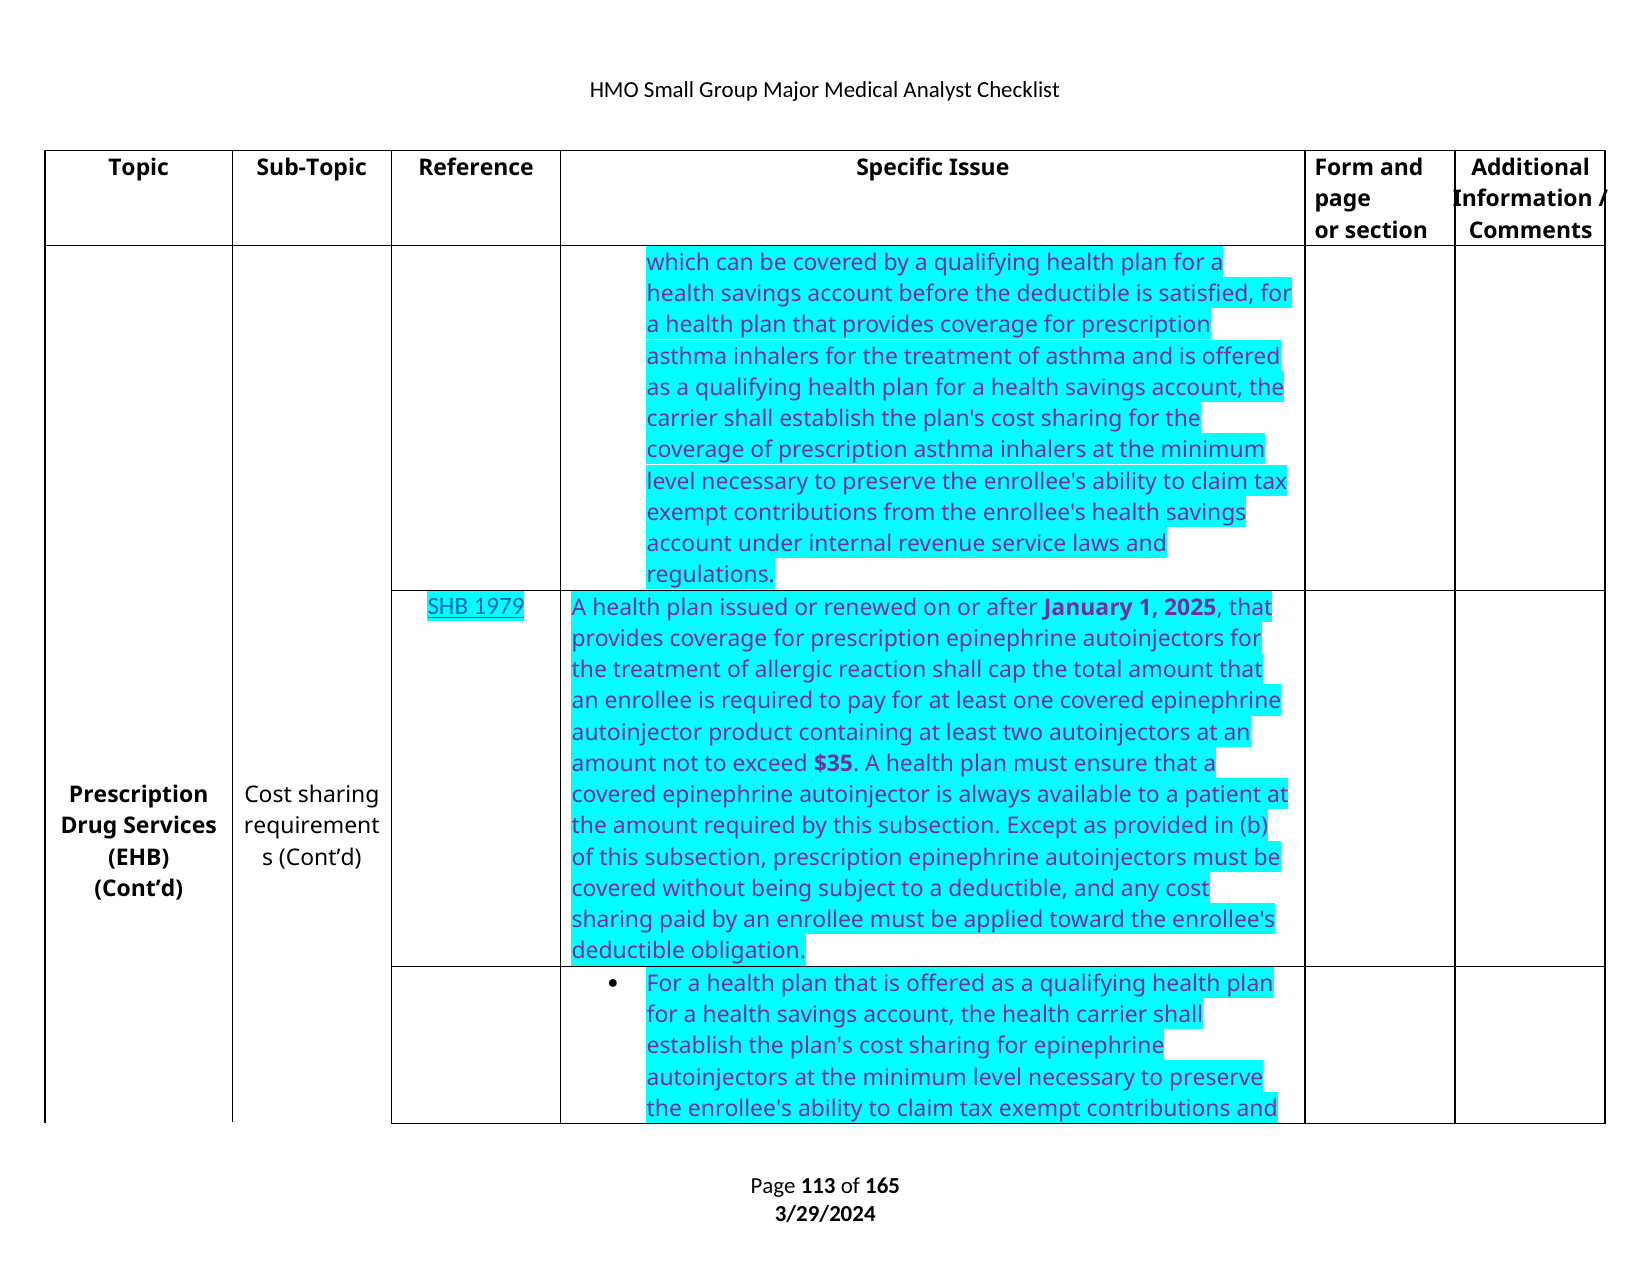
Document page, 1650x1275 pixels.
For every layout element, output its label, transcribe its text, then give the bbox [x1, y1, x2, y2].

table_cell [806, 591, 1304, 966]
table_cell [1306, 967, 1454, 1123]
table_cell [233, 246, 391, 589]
table_header Specific Issue [561, 151, 1304, 245]
table_header Topic [46, 151, 232, 245]
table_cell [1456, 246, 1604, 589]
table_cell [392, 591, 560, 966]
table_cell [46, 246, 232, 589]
table_header Sub-Topic [233, 151, 391, 245]
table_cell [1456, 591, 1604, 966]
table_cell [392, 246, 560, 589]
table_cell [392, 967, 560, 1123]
table_header Form and page or section [1306, 151, 1454, 245]
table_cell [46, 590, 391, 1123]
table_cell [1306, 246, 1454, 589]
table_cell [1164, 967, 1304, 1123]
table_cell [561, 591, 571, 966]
table_header Reference [392, 151, 560, 245]
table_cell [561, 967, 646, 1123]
table_header Additional Information / Comments [1456, 151, 1604, 245]
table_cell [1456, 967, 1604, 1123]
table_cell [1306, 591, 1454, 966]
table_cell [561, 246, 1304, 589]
